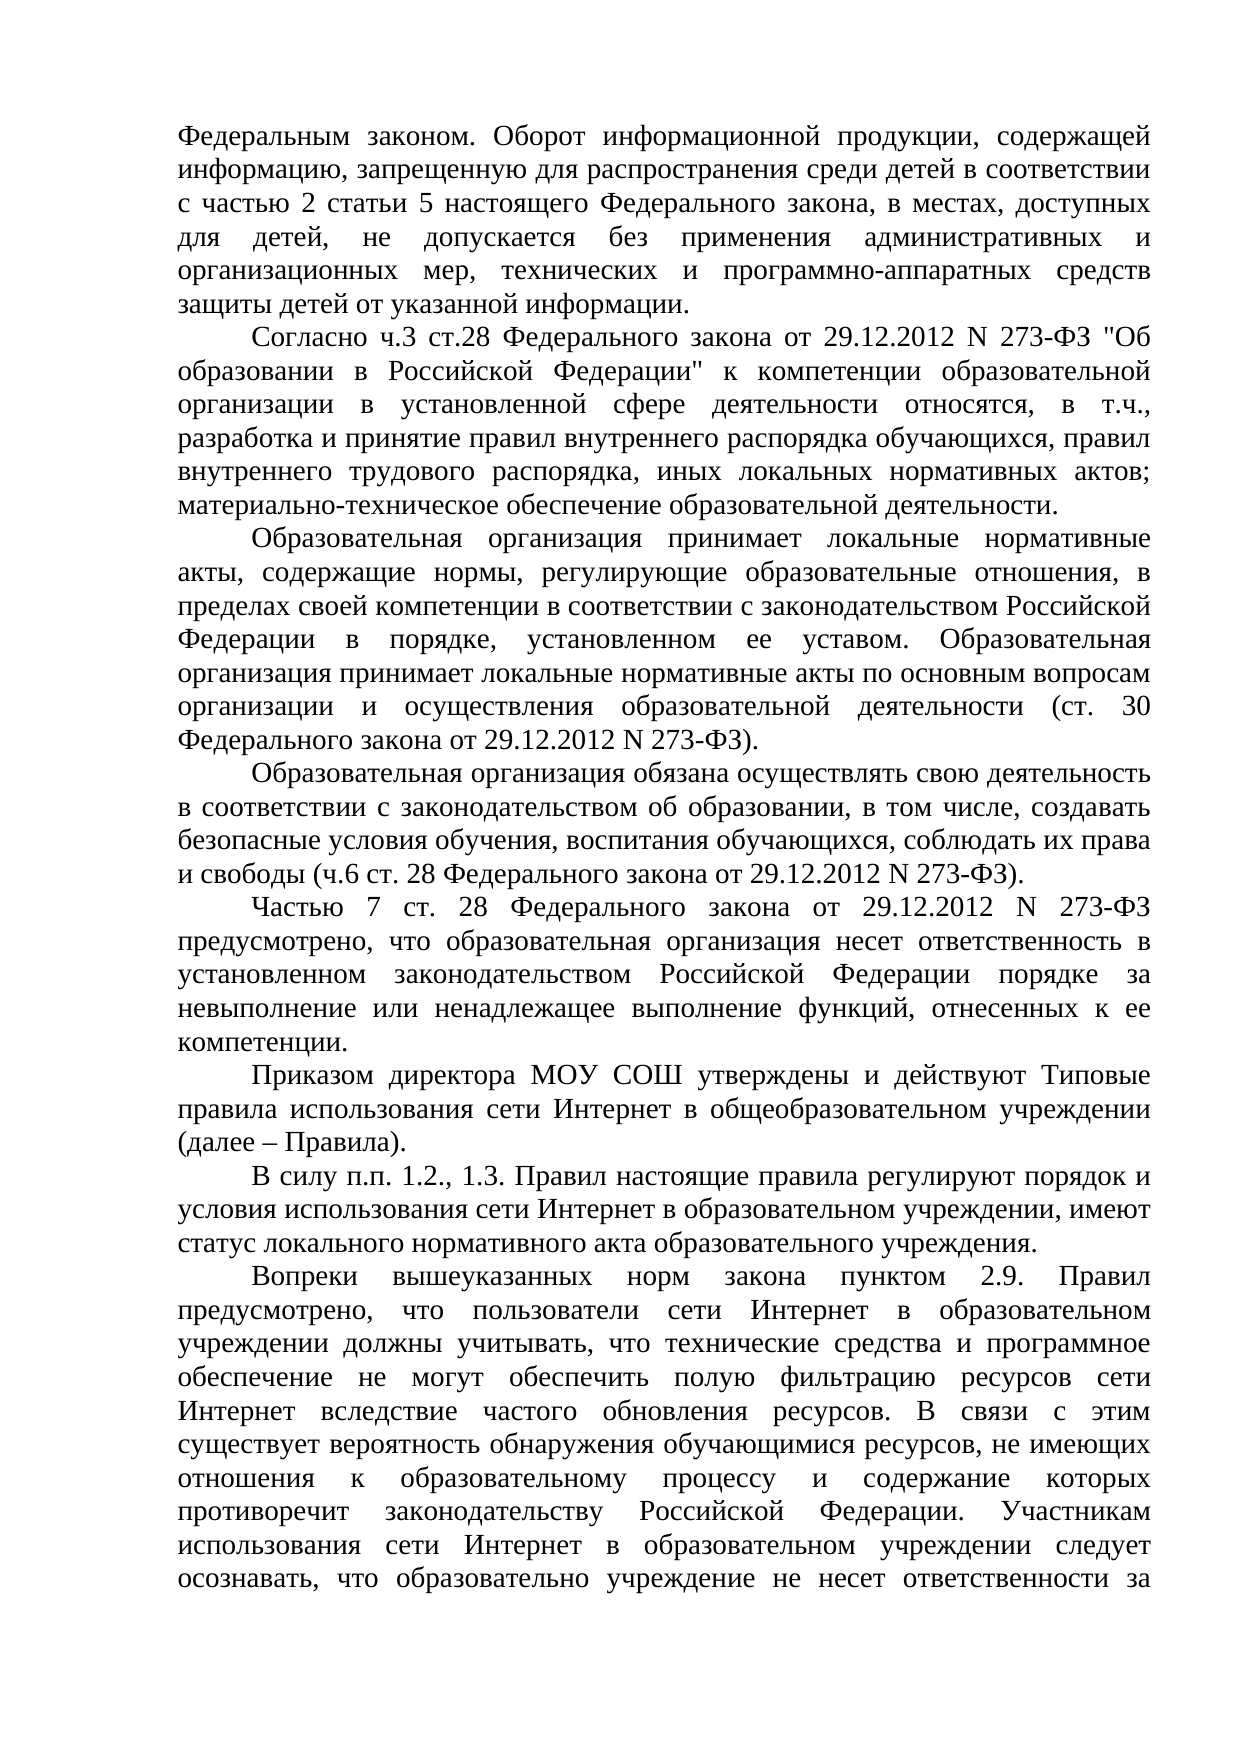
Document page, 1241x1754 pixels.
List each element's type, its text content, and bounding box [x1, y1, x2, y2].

text Согласно ч.3 ст.28 Федерального закона от 29.12.2012 N 273-ФЗ "Об образовании в Российской Федерации" к компетенции образовательной организации в установленной сфере деятельности относятся, в т.ч., разработка и принятие правил внутреннего распорядка обучающихся, правил внутреннего трудового распорядка, иных локальных нормативных актов; материально-техническое обеспечение образовательной деятельности. [177, 319, 1152, 521]
text Частью 7 ст. 28 Федерального закона от 29.12.2012 N 273-ФЗ предусмотрено, что образовательная организация несет ответственность в установленном законодательством Российской Федерации порядке за невыполнение или ненадлежащее выполнение функций, отнесенных к ее компетенции. [177, 889, 1152, 1057]
text В силу п.п. 1.2., 1.3. Правил настоящие правила регулируют порядок и условия использования сети Интернет в образовательном учреждении, имеют статус локального нормативного акта образовательного учреждения. [177, 1158, 1152, 1258]
text Образовательная организация принимает локальные нормативные акты, содержащие нормы, регулирующие образовательные отношения, в пределах своей компетенции в соответствии с законодательством Российской Федерации в порядке, установленном ее уставом. Образовательная организация принимает локальные нормативные акты по основным вопросам организации и осуществления образовательной деятельности (ст. 30 Федерального закона от 29.12.2012 N 273-ФЗ). [177, 521, 1152, 755]
text Образовательная организация обязана осуществлять свою деятельность в соответствии с законодательством об образовании, в том числе, создавать безопасные условия обучения, воспитания обучающихся, соблюдать их права и свободы (ч.6 ст. 28 Федерального закона от 29.12.2012 N 273-ФЗ). [177, 755, 1152, 889]
text Приказом директора МОУ СОШ утверждены и действуют Типовые правила использования сети Интернет в общеобразовательном учреждении (далее – Правила). [177, 1057, 1152, 1158]
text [177, 118, 1152, 319]
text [177, 1258, 1152, 1594]
